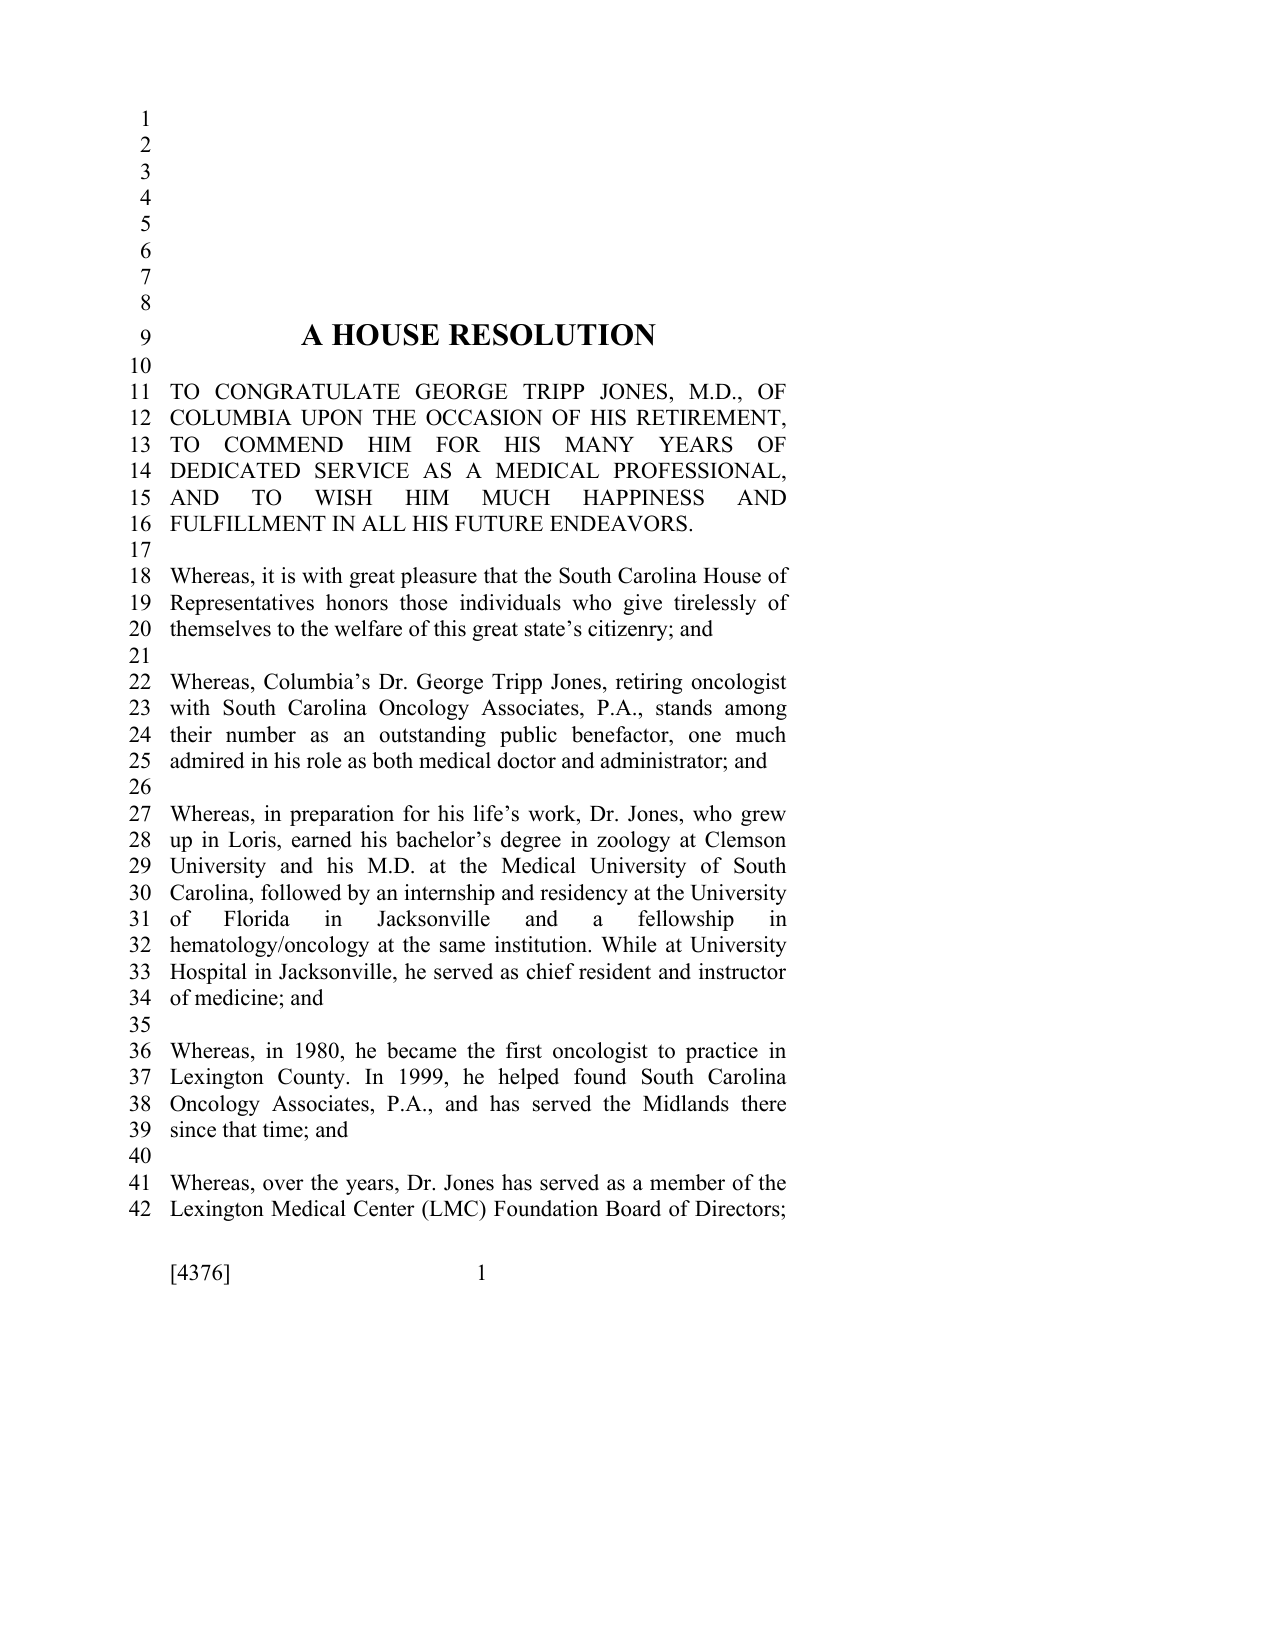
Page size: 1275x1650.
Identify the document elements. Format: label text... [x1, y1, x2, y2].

text TO CONGRATULATE GEORGE TRIPP JONES, M.D., OF COLUMBIA UPON THE OCCASION OF HIS RETIREMENT, TO COMMEND HIM FOR HIS MANY YEARS OF DEDICATED SERVICE AS A MEDICAL PROFESSIONAL, AND TO WISH HIM MUCH HAPPINESS AND FULFILLMENT IN ALL HIS FUTURE ENDEAVORS. [169, 378, 787, 536]
text Whereas, it is with great pleasure that the South Carolina House of Representatives honors those individuals who give tirelessly of themselves to the welfare of this great state’s citizenry; and [169, 563, 787, 642]
text Whereas, Columbia’s Dr. George Tripp Jones, retiring oncologist with South Carolina Oncology Associates, P.A., stands among their number as an outstanding public benefactor, one much admired in his role as both medical doctor and administrator; and [169, 668, 787, 773]
text A HOUSE RESOLUTION [169, 316, 787, 352]
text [169, 1169, 787, 1221]
text Whereas, in preparation for his life’s work, Dr. Jones, who grew up in Loris, earned his bachelor’s degree in zoology at Clemson University and his M.D. at the Medical University of South Carolina, followed by an internship and residency at the University of Florida in Jacksonville and a fellowship in hematology/oncology at the same institution. While at University Hospital in Jacksonville, he served as chief resident and instructor of medicine; and [169, 800, 787, 1011]
text Whereas, in 1980, he became the first oncologist to practice in Lexington County. In 1999, he helped found South Carolina Oncology Associates, P.A., and has served the Midlands there since that time; and [169, 1037, 787, 1142]
